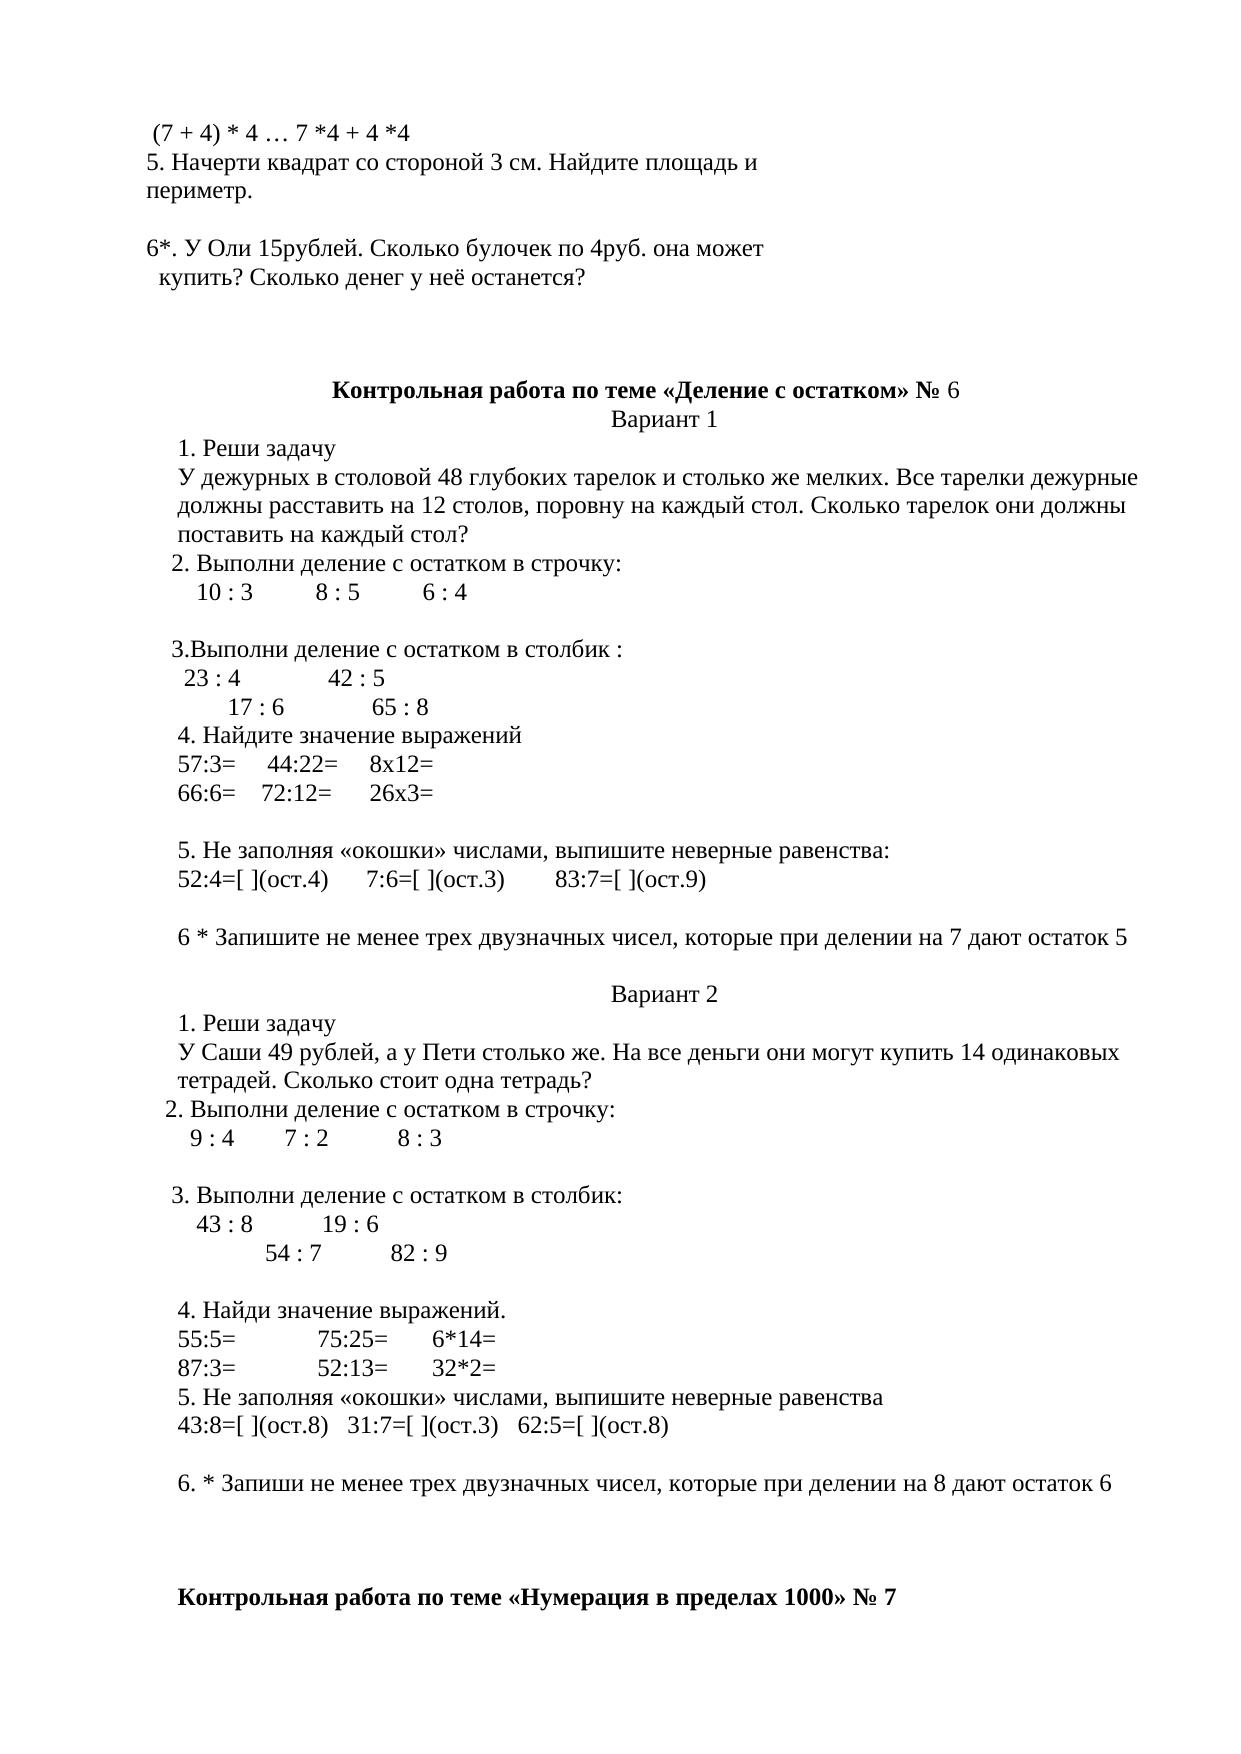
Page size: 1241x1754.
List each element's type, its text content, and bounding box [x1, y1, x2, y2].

text 6*. У Оли 15рублей. Сколько булочек по 4руб. она может [140, 233, 1152, 262]
text 17 : 6 65 : 8 [140, 692, 1152, 721]
text 1. Реши задачу [177, 1008, 1152, 1037]
text У дежурных в столовой 48 глубоких тарелок и столько же мелких. Все тарелки дежурные должны расставить на 12 столов, поровну на каждый стол. Сколько тарелок они должны поставить на каждый стол? [177, 462, 1152, 548]
text 5. Не заполняя «окошки» числами, выпишите неверные равенства: [177, 836, 1152, 864]
text Вариант 1 [177, 404, 1152, 433]
text 66:6= 72:12= 26х3= [177, 778, 1152, 807]
text 52:4=[ ](ост.4) 7:6=[ ](ост.3) 83:7=[ ](ост.9) [177, 864, 1152, 893]
text 55:5= 75:25= 6*14= [177, 1324, 1152, 1353]
text У Саши 49 рублей, а у Пети столько же. На все деньги они могут купить 14 одинаковых тетрадей. Сколько стоит одна тетрадь? [177, 1037, 1152, 1094]
text 43 : 8 19 : 6 [140, 1209, 1152, 1238]
text Контрольная работа по теме «Деление с остатком» № 6 [140, 376, 1152, 404]
text 5. Не заполняя «окошки» числами, выпишите неверные равенства [177, 1382, 1152, 1411]
text 23 : 4 42 : 5 [140, 663, 1152, 692]
text купить? Сколько денег у неё останется? [140, 262, 1152, 291]
text 10 : 3 8 : 5 6 : 4 [140, 577, 1152, 606]
text 3.Выполни деление с остатком в столбик : [140, 634, 1152, 663]
text 57:3= 44:22= 8х12= [177, 749, 1152, 778]
text 9 : 4 7 : 2 8 : 3 [140, 1123, 1152, 1152]
text 2. Выполни деление с остатком в строчку: [140, 548, 1152, 577]
text 4. Найдите значение выражений [177, 721, 1152, 749]
text (7 + 4) * 4 … 7 *4 + 4 *4 [140, 118, 1152, 147]
text 6 * Запишите не менее трех двузначных чисел, которые при делении на 7 дают остаток 5 [177, 922, 1152, 951]
text Вариант 2 [177, 979, 1152, 1008]
text 2. Выполни деление с остатком в строчку: [140, 1094, 1152, 1123]
text 5. Начерти квадрат со стороной 3 см. Найдите площадь и [140, 147, 1152, 176]
text 4. Найди значение выражений. [177, 1296, 1152, 1324]
text 6. * Запиши не менее трех двузначных чисел, которые при делении на 8 дают остаток 6 [177, 1468, 1152, 1497]
text 43:8=[ ](ост.8) 31:7=[ ](ост.3) 62:5=[ ](ост.8) [177, 1411, 1152, 1439]
text 87:3= 52:13= 32*2= [177, 1353, 1152, 1382]
text Контрольная работа по теме «Нумерация в пределах 1000» № 7 [177, 1582, 1152, 1611]
text периметр. [140, 176, 1152, 204]
text 3. Выполни деление с остатком в столбик: [140, 1181, 1152, 1209]
text 54 : 7 82 : 9 [140, 1238, 1152, 1267]
text 1. Реши задачу [177, 433, 1152, 462]
